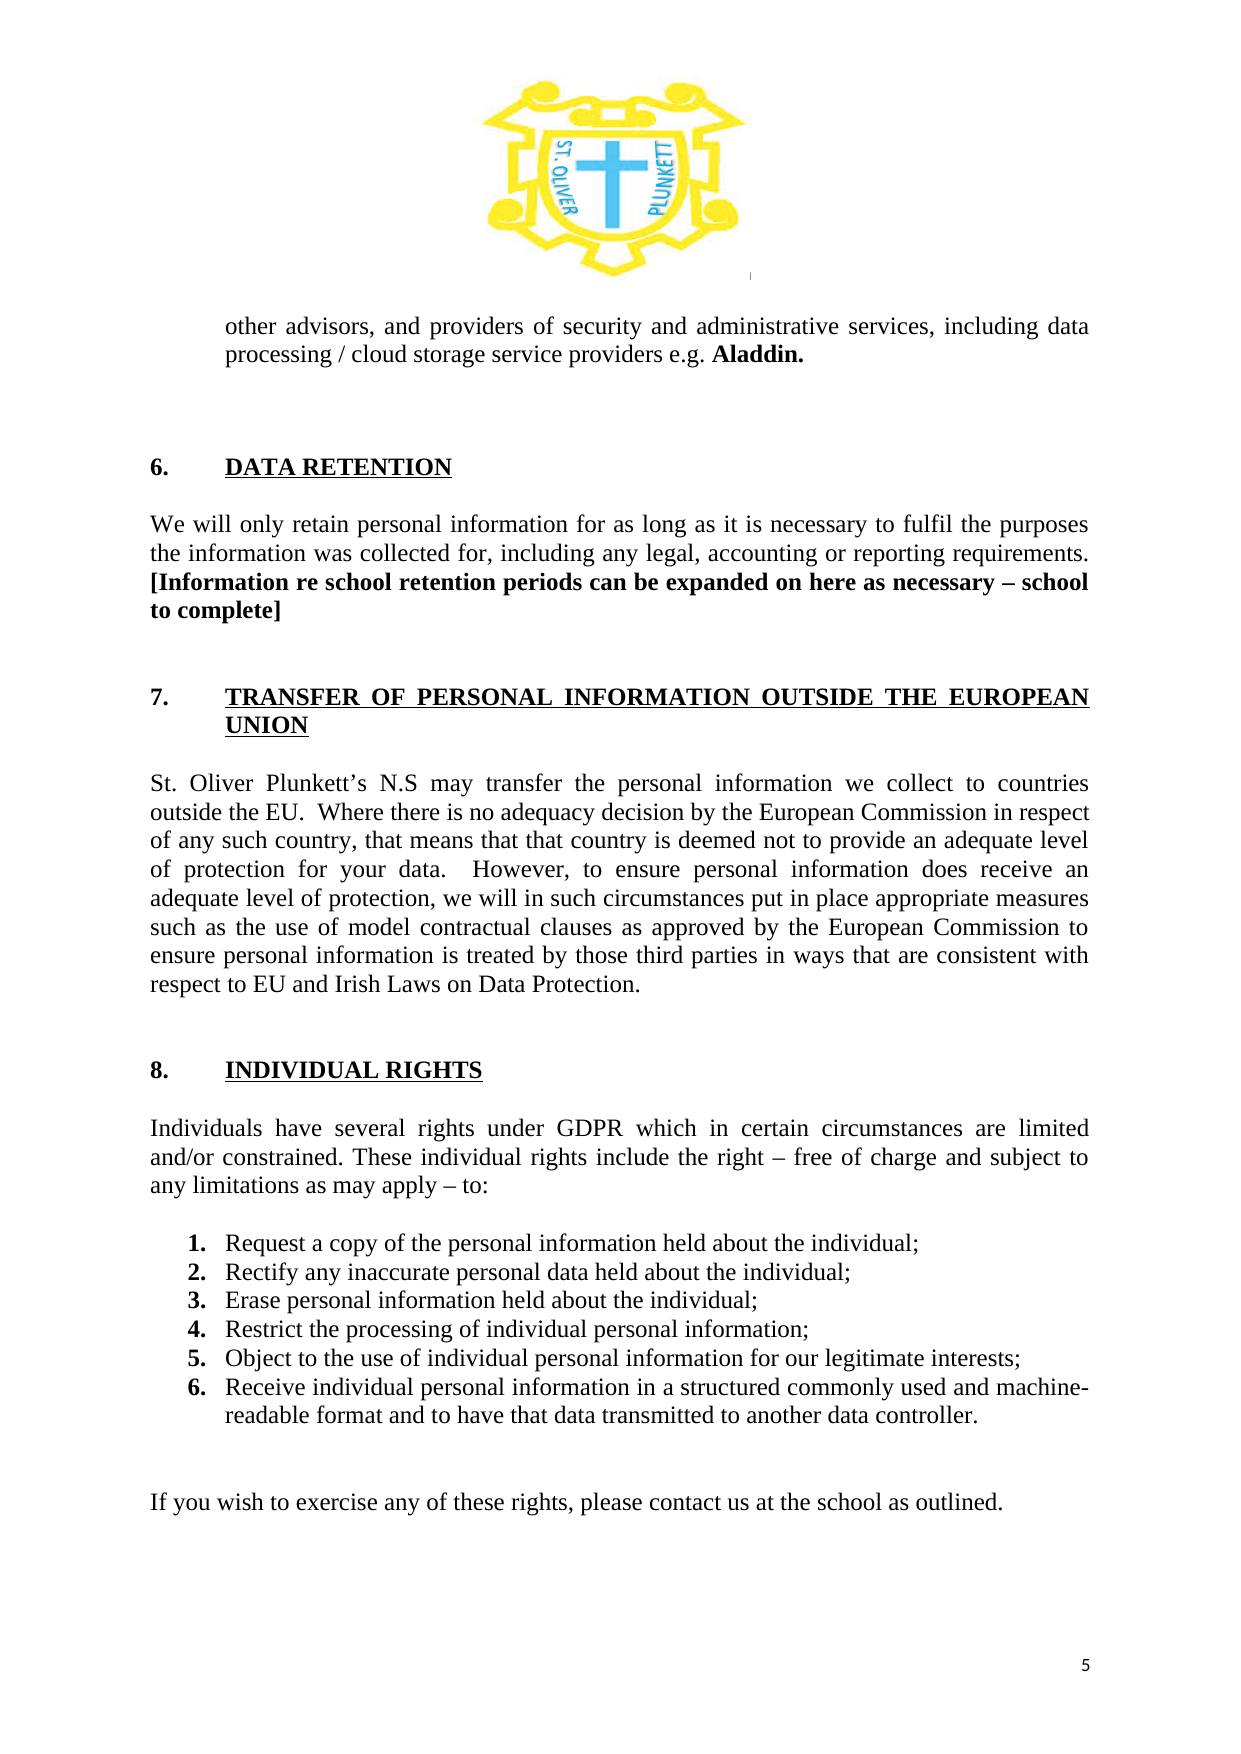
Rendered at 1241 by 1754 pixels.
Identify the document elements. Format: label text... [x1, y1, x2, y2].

text St. Oliver Plunkett’s N.S may transfer the personal information we collect to countries outside the EU. Where there is no adequacy decision by the European Commission in respect of any such country, that means that that country is deemed not to provide an adequate level of protection for your data. However, to ensure personal information does receive an adequate level of protection, we will in such circumstances put in place appropriate measures such as the use of model contractual clauses as approved by the European Commission to ensure personal information is treated by those third parties in ways that are consistent with respect to EU and Irish Laws on Data Protection. [150, 768, 1090, 998]
list Erase personal information held about the individual; [187, 1286, 1090, 1314]
list TRANSFER OF PERSONAL INFORMATION OUTSIDE THE EUROPEAN UNION [150, 682, 1090, 739]
text Individuals have several rights under GDPR which in certain circumstances are limited and/or constrained. These individual rights include the right – free of charge and subject to any limitations as may apply – to: [150, 1113, 1090, 1199]
list DATA RETENTION [150, 452, 1090, 481]
list Object to the use of individual personal information for our legitimate interests; [187, 1343, 1090, 1372]
text If you wish to exercise any of these rights, please contact us at the school as outlined. [150, 1487, 1090, 1516]
list Restrict the processing of individual personal information; [187, 1314, 1090, 1343]
text We will only retain personal information for as long as it is necessary to fulfil the purposes the information was collected for, including any legal, accounting or reporting requirements. [Information re school retention periods can be expanded on here as necessary – school to complete] [150, 509, 1090, 624]
list Receive individual personal information in a structured commonly used and machine-readable format and to have that data transmitted to another data controller. [187, 1372, 1090, 1429]
list Rectify any inaccurate personal data held about the individual; [187, 1257, 1090, 1286]
list INDIVIDUAL RIGHTS [150, 1056, 1090, 1084]
list Request a copy of the personal information held about the individual; [187, 1228, 1090, 1257]
picture [461, 73, 779, 287]
